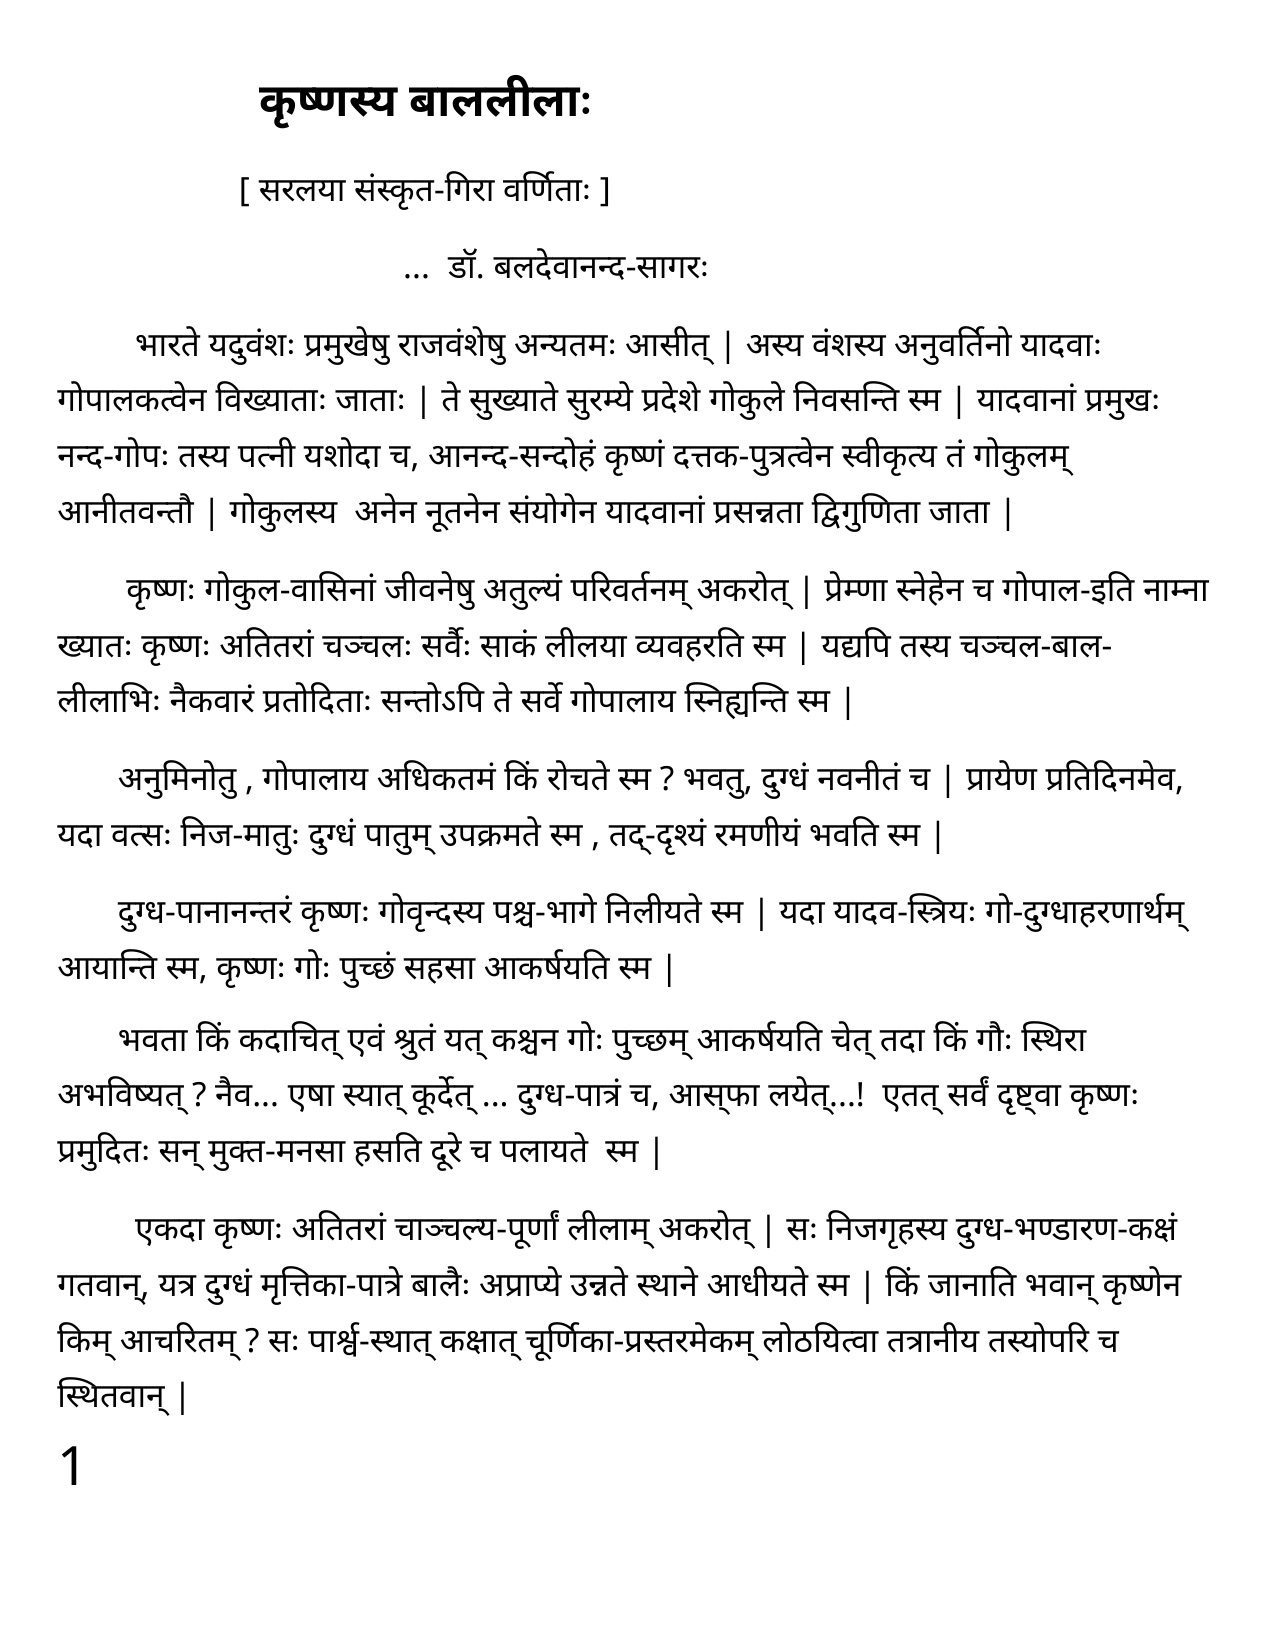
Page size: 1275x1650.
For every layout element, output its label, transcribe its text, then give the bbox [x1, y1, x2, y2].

text [ सरलया संस्कृत-गिरा वर्णिताः ] [57, 166, 1209, 215]
text ... डॉ. बलदेवानन्द-सागरः [57, 243, 1209, 292]
text कृष्णस्य बाललीलाः [57, 75, 1209, 135]
text दुग्ध-पानानन्तरं कृष्णः गोवृन्दस्य पश्च-भागे निलीयते स्म | यदा यादव-स्त्रियः गो-दुग्धाहरणार्थम् आयान्ति स्म, कृष्णः गोः पुच्छं सहसा आकर्षयति स्म | [57, 888, 1209, 993]
text भारते यदुवंशः प्रमुखेषु राजवंशेषु अन्यतमः आसीत् | अस्य वंशस्य अनुवर्तिनो यादवाः गोपालकत्वेन विख्याताः जाताः | ते सुख्याते सुरम्ये प्रदेशे गोकुले निवसन्ति स्म | यादवानां प्रमुखः नन्द-गोपः तस्य पत्नी यशोदा च, आनन्द-सन्दोहं कृष्णं दत्तक-पुत्रत्वेन स्वीकृत्य तं गोकुलम् आनीतवन्तौ | गोकुलस्य अनेन नूतनेन संयोगेन यादवानां प्रसन्नता द्विगुणिता जाता | [57, 320, 1209, 537]
text कृष्णः गोकुल-वासिनां जीवनेषु अतुल्यं परिवर्तनम् अकरोत् | प्रेम्णा स्नेहेन च गोपाल-इति नाम्ना ख्यातः कृष्णः अतितरां चञ्चलः सर्वैः साकं लीलया व्यवहरति स्म | यद्यपि तस्य चञ्चल-बाल-लीलाभिः नैकवारं प्रतोदिताः सन्तोऽपि ते सर्वे गोपालाय स्निह्यन्ति स्म | [57, 565, 1209, 726]
text अनुमिनोतु , गोपालाय अधिकतमं किं रोचते स्म ? भवतु, दुग्धं नवनीतं च | प्रायेण प्रतिदिनमेव, यदा वत्सः निज-मातुः दुग्धं पातुम् उपक्रमते स्म , तद्-दृश्यं रमणीयं भवति स्म | [57, 754, 1209, 860]
text भवता किं कदाचित् एवं श्रुतं यत् कश्चन गोः पुच्छम् आकर्षयति चेत् तदा किं गौः स्थिरा अभविष्यत् ? नैव... एषा स्यात् कूर्देत् ... दुग्ध-पात्रं च, आस्फा लयेत्...! एतत् सर्वं दृष्ट्वा कृष्णः प्रमुदितः सन् मुक्त-मनसा हसति दूरे च पलायते स्म | [57, 1021, 1209, 1176]
text एकदा कृष्णः अतितरां चाञ्चल्य-पूर्णां लीलाम् अकरोत् | सः निजगृहस्य दुग्ध-भण्डारण-कक्षं गतवान्, यत्र दुग्धं मृत्तिका-पात्रे बालैः अप्राप्ये उन्नते स्थाने आधीयते स्म | किं जानाति भवान् कृष्णेन किम् आचरितम् ? सः पार्श्व-स्थात् कक्षात् चूर्णिका-प्रस्तरमेकम् लोठयित्वा तत्रानीय तस्योपरि च स्थितवान् | [57, 1204, 1209, 1421]
